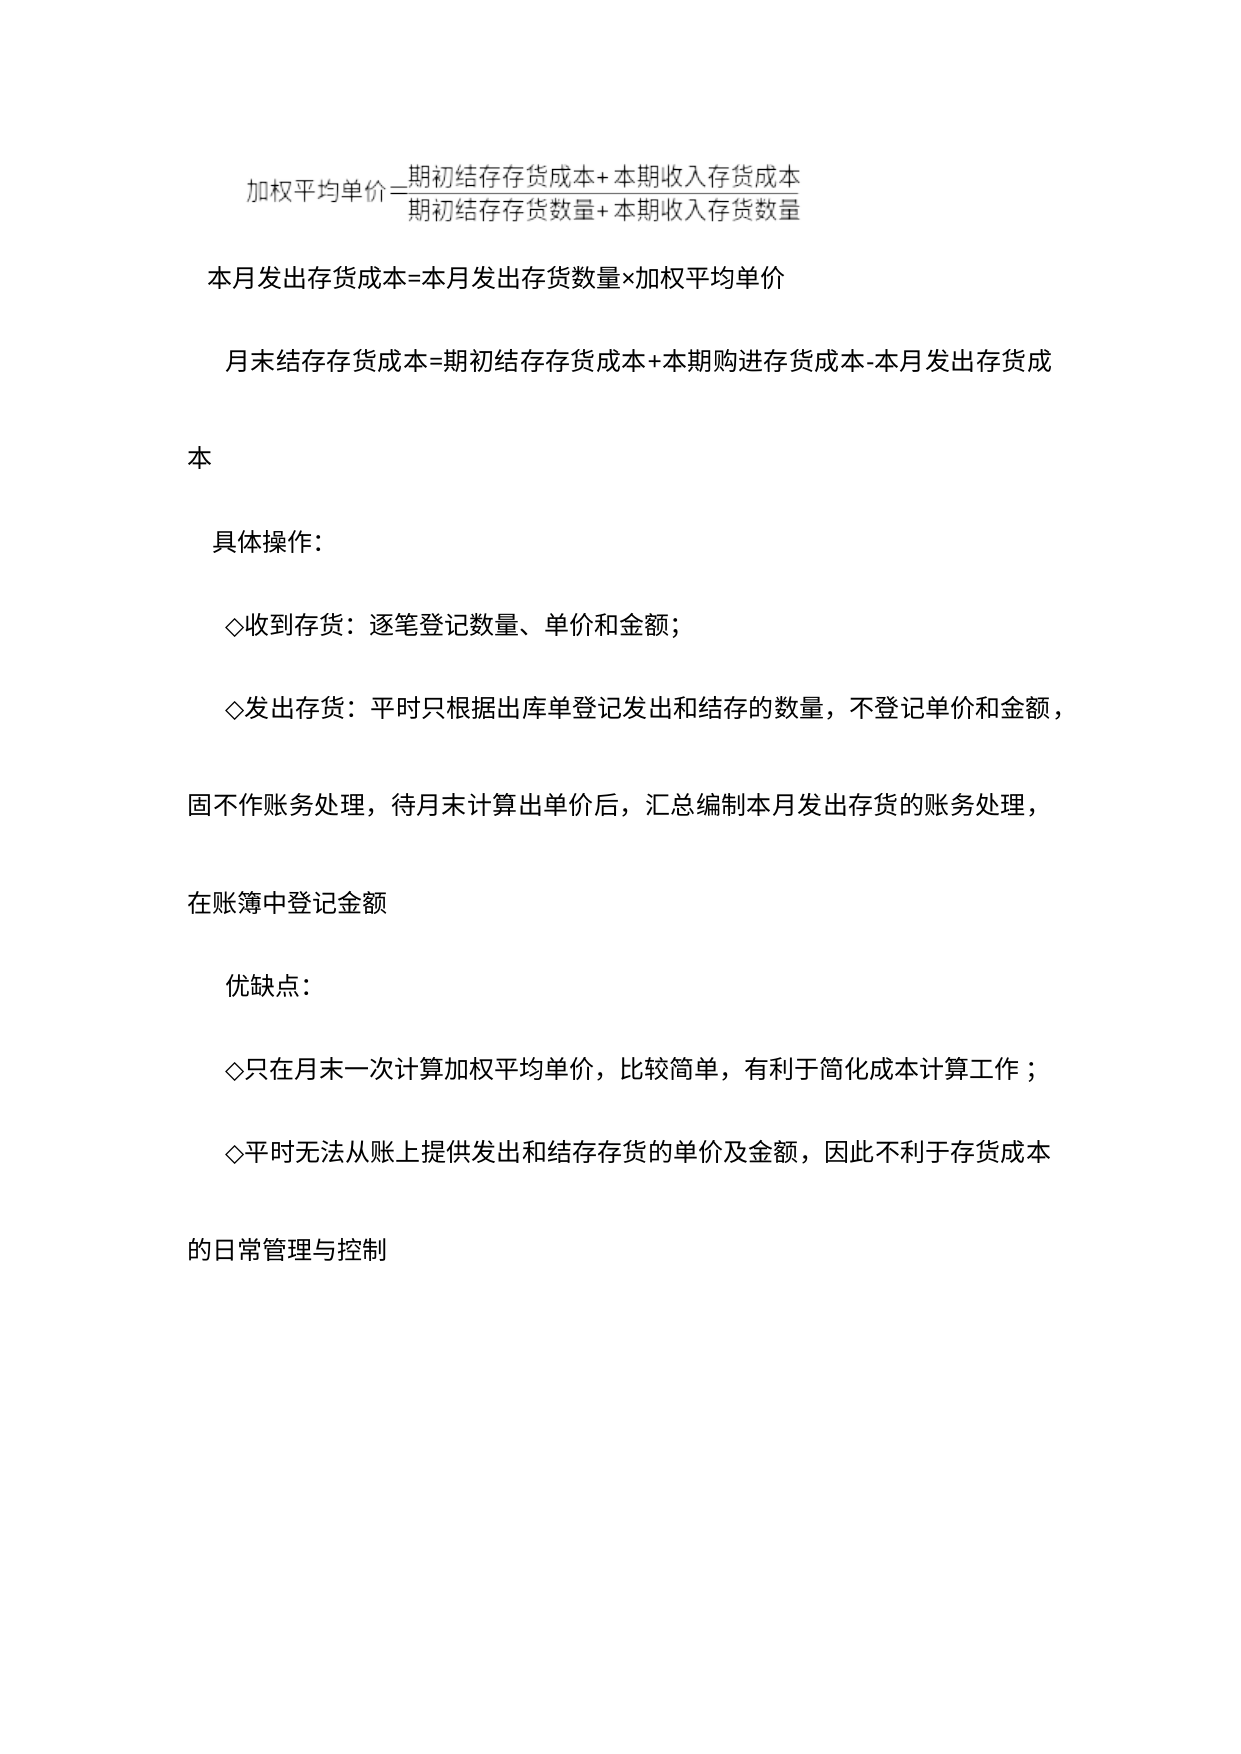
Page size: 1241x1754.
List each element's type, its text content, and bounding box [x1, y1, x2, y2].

text ◇收到存货：逐笔登记数量、单价和金额； [187, 591, 1053, 656]
text 月末结存存货成本=期初结存存货成本+本期购进存货成本-本月发出存货成本 [187, 327, 1053, 489]
text ◇发出存货：平时只根据出库单登记发出和结存的数量，不登记单价和金额，固不作账务处理，待月末计算出单价后，汇总编制本月发出存货的账务处理，在账簿中登记金额 [187, 674, 1053, 934]
text 本月发出存货成本=本月发出存货数量×加权平均单价 [187, 244, 1053, 309]
text 优缺点： [187, 952, 1053, 1017]
text 具体操作： [187, 508, 1053, 573]
text ◇只在月末一次计算加权平均单价，比较简单，有利于简化成本计算工作 ； [187, 1035, 1053, 1100]
text ◇平时无法从账上提供发出和结存存货的单价及金额，因此不利于存货成本的日常管理与控制 [187, 1118, 1053, 1281]
